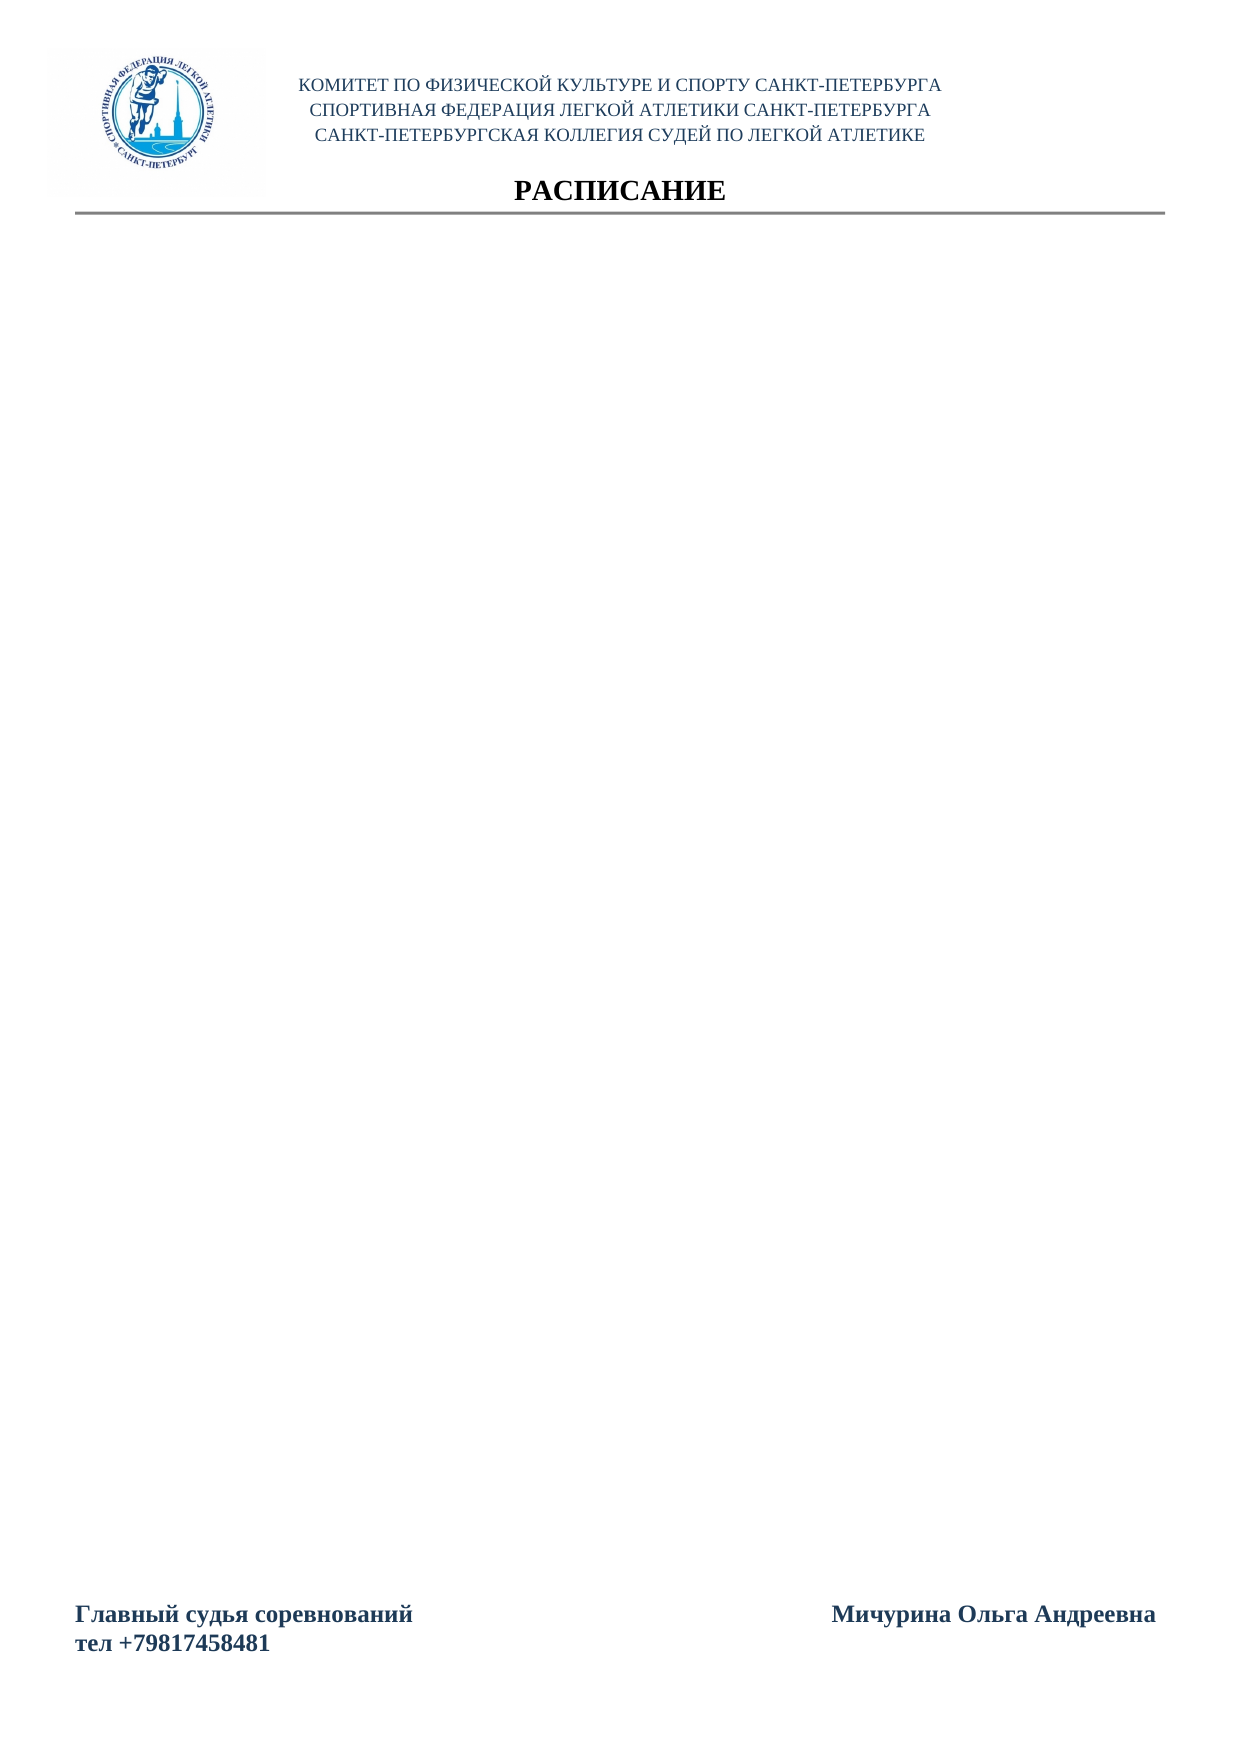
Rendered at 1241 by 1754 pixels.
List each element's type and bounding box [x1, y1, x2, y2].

picture [46, 48, 266, 197]
